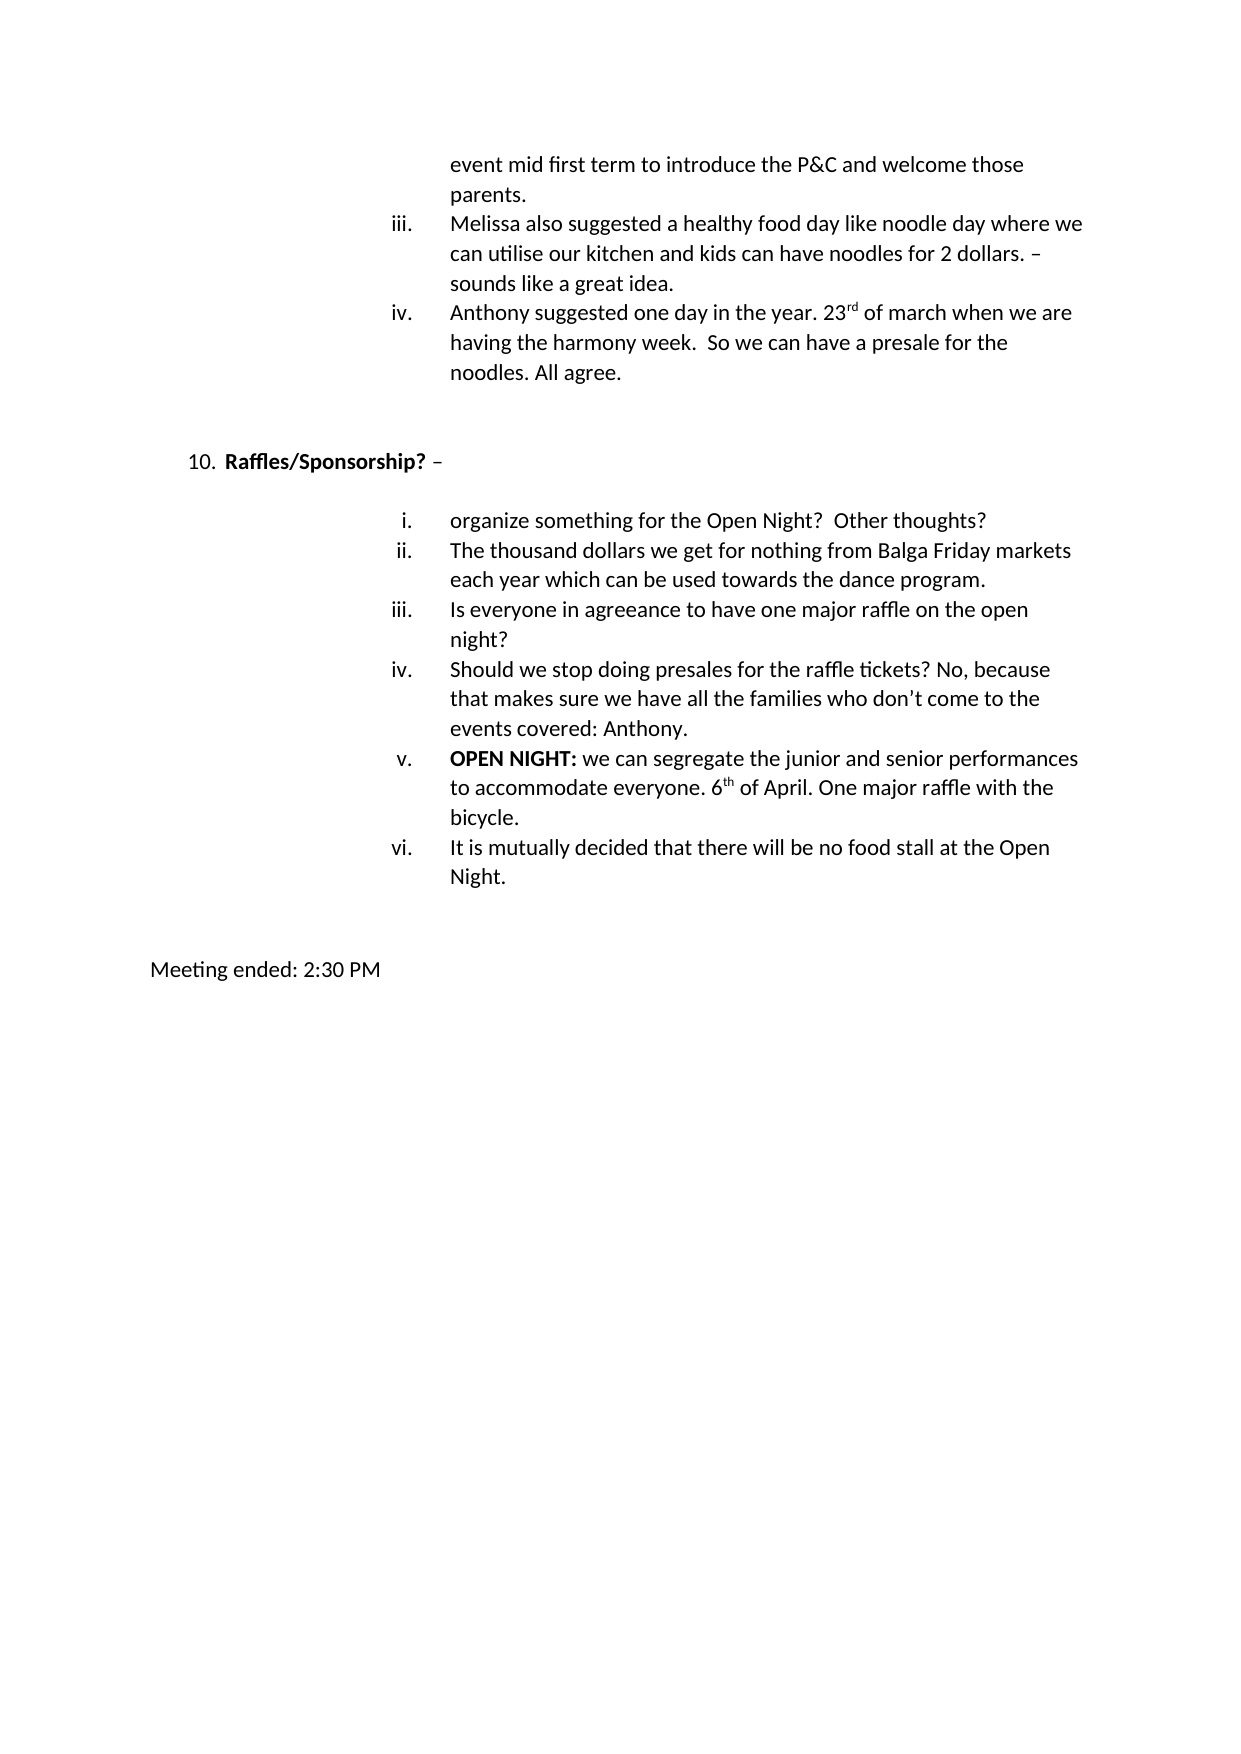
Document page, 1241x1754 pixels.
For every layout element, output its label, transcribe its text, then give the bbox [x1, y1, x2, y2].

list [412, 150, 1090, 208]
list The thousand dollars we get for nothing from Balga Friday markets each year which can be used towards the dance program. [412, 536, 1090, 594]
text Meeting ended: 2:30 PM [150, 955, 1090, 983]
list organize something for the Open Night? Other thoughts? [412, 506, 1090, 534]
list Anthony suggested one day in the year. 23rd of march when we are having the harmony week. So we can have a presale for the noodles. All agree. [412, 298, 1090, 386]
list Is everyone in agreeance to have one major raffle on the open night? [412, 595, 1090, 653]
list It is mutually decided that there will be no food stall at the Open Night. [412, 833, 1090, 891]
list Should we stop doing presales for the raffle tickets? No, because that makes sure we have all the families who don’t come to the events covered: Anthony. [412, 655, 1090, 742]
list Raffles/Sponsorship? – [187, 447, 1090, 475]
list OPEN NIGHT: we can segregate the junior and senior performances to accommodate everyone. 6th of April. One major raffle with the bicycle. [412, 744, 1090, 831]
list Melissa also suggested a healthy food day like noodle day where we can utilise our kitchen and kids can have noodles for 2 dollars. – sounds like a great idea. [412, 209, 1090, 297]
